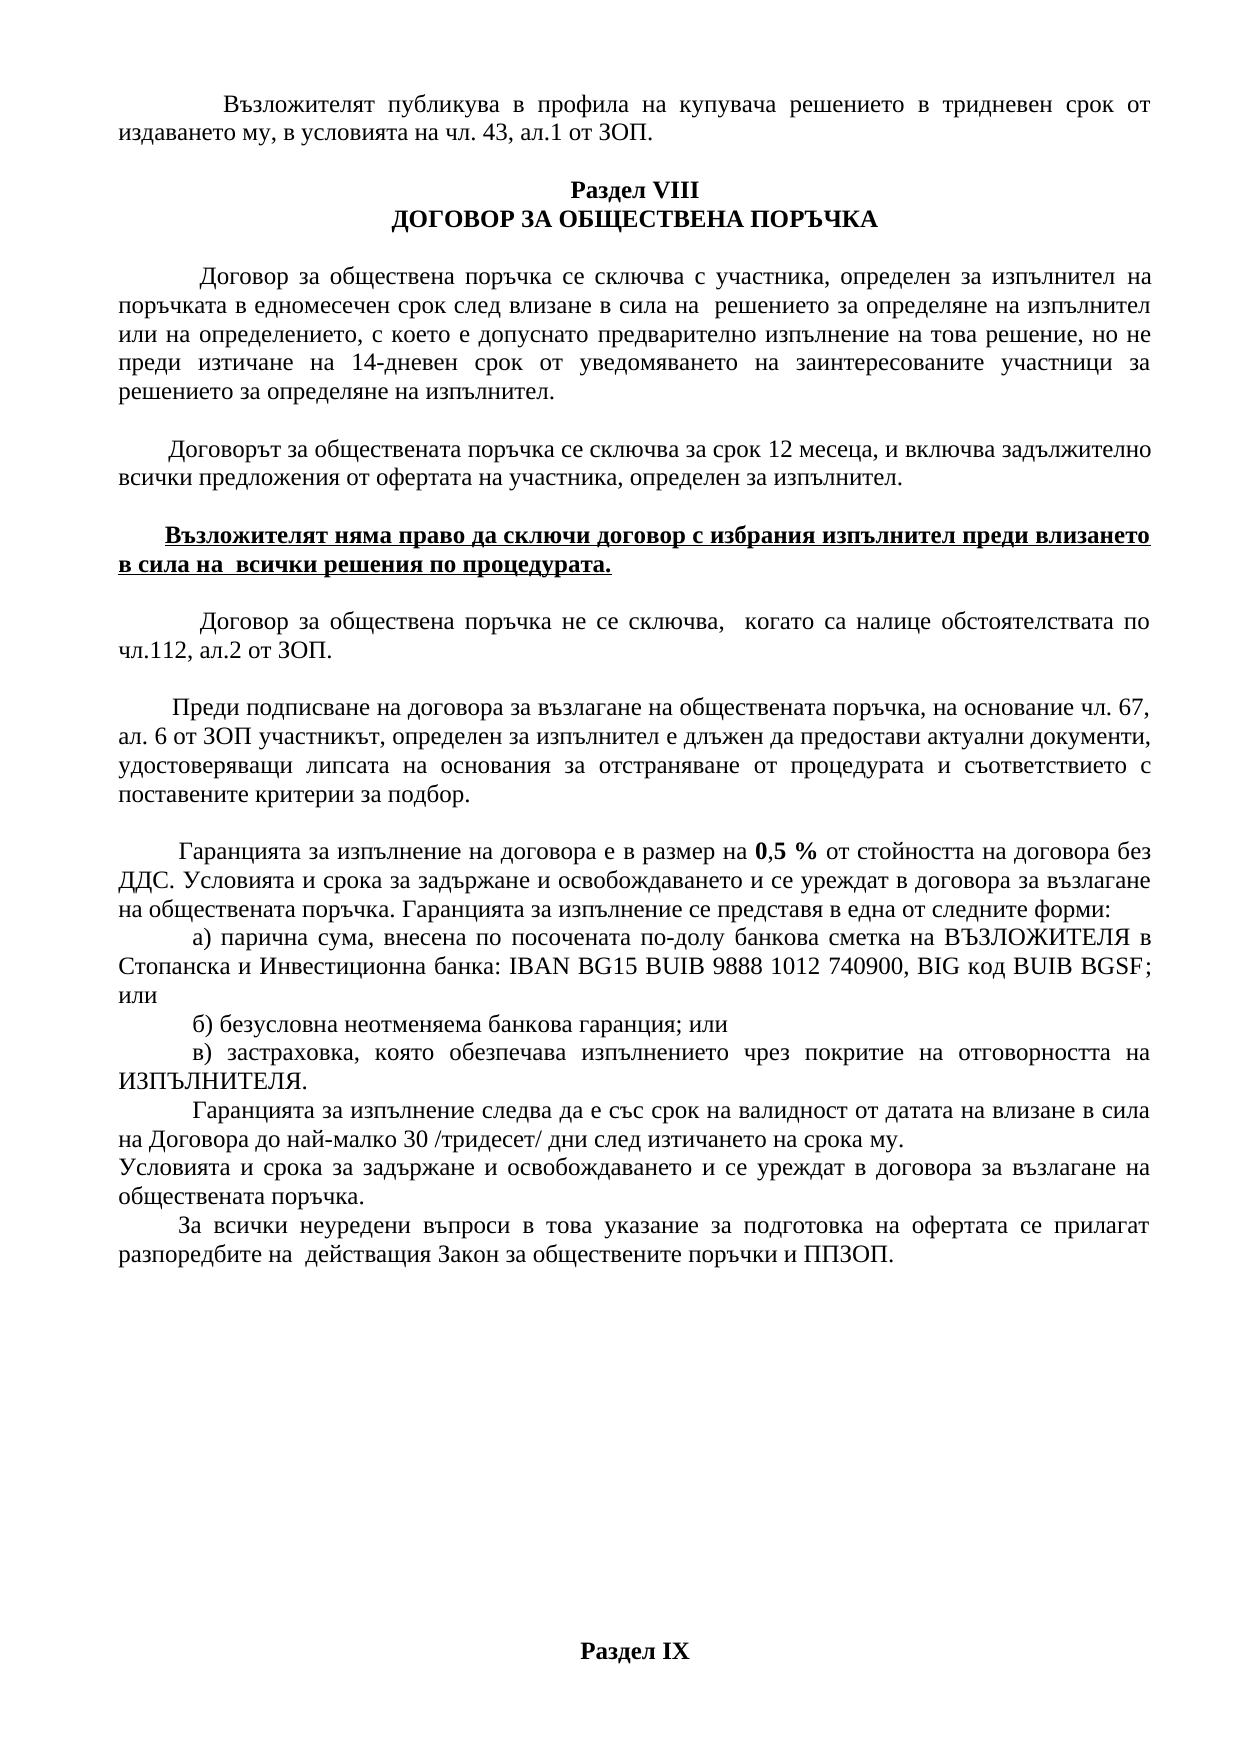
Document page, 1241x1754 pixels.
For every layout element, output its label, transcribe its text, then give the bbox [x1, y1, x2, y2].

text а) парична сума, внесена по посочената по-долу банкова сметка на ВЪЗЛОЖИТЕЛЯ в Стопанска и Инвестиционна банка: IBAN BG15 BUIB 9888 1012 740900, BIG код BUIB BGSF; или [118, 922, 1152, 1009]
text Възложителят няма право да сключи договор с избрания изпълнител преди влизането в сила на всички решения по процедурата. [118, 520, 1152, 577]
text в) застраховка, която обезпечава изпълнението чрез покритие на отговорността на ИЗПЪЛНИТЕЛЯ. [118, 1037, 1152, 1095]
text За всички неуредени въпроси в това указание за подготовка на офертата се прилагат разпоредбите на действащия Закон за обществените поръчки и ППЗОП. [118, 1210, 1152, 1267]
text ДОГОВОР ЗА ОБЩЕСТВЕНА ПОРЪЧКА [118, 204, 1152, 232]
text Гаранцията за изпълнение следва да е със срок на валидност от датата на влизане в сила на Договора до най-малко 30 /тридесет/ дни след изтичането на срока му. [118, 1095, 1152, 1152]
text Раздел ІХ [118, 1636, 1152, 1665]
text Договор за обществена поръчка се сключва с участника, определен за изпълнител на поръчката в едномесечен срок след влизане в сила на решението за определяне на изпълнител или на определението, с което е допуснато предварително изпълнение на това решение, но не преди изтичане на 14-дневен срок от уведомяването на заинтересованите участници за решението за определяне на изпълнител. [118, 261, 1152, 405]
text Договор за обществена поръчка не се сключва, когато са налице обстоятелствата по чл.112, ал.2 от ЗОП. [118, 606, 1152, 664]
text Гаранцията за изпълнение на договора е в размер на 0,5 % от стойността на договора без ДДС. Условията и срока за задържане и освобождаването и се уреждат в договора за възлагане на обществената поръчка. Гаранцията за изпълнение се представя в една от следните форми: [118, 836, 1152, 922]
text Възложителят публикува в профила на купувача решението в тридневен срок от издаването му, в условията на чл. 43, ал.1 от ЗОП. [118, 89, 1152, 146]
text Преди подписване на договора за възлагане на обществената поръчка, на основание чл. 67, ал. 6 от ЗОП участникът, определен за изпълнител е длъжен да предостави актуални документи, удостоверяващи липсата на основания за отстраняване от процедурата и съответствието с поставените критерии за подбор. [118, 692, 1152, 807]
text Раздел VІІІ [118, 175, 1152, 204]
text Условията и срока за задържане и освобождаването и се уреждат в договора за възлагане на обществената поръчка. [118, 1152, 1152, 1210]
text Договорът за обществената поръчка се сключва за срок 12 месеца, и включва задължително всички предложения от офертата на участника, определен за изпълнител. [118, 434, 1152, 491]
text б) безусловна неотменяема банкова гаранция; или [118, 1009, 1152, 1037]
